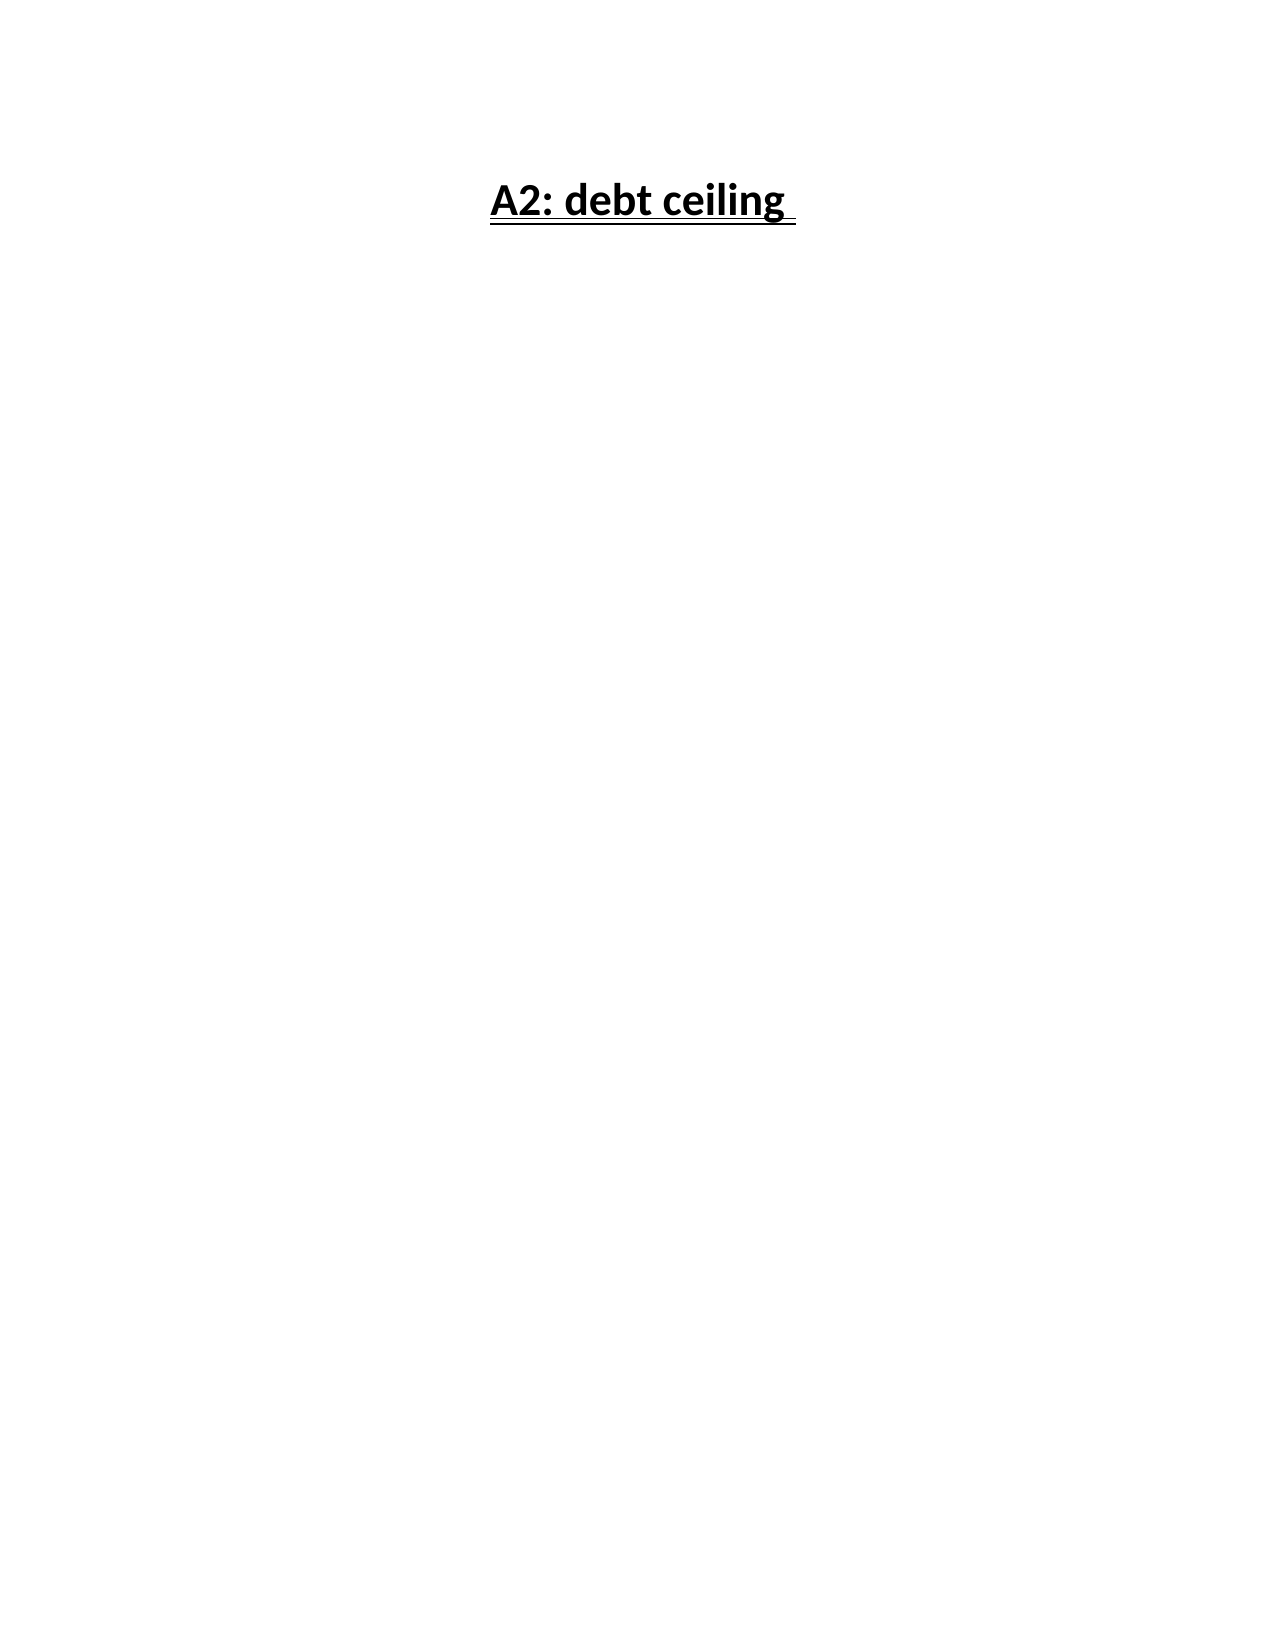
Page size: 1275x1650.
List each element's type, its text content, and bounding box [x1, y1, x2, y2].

subtitle A2: debt ceiling [150, 171, 1125, 227]
